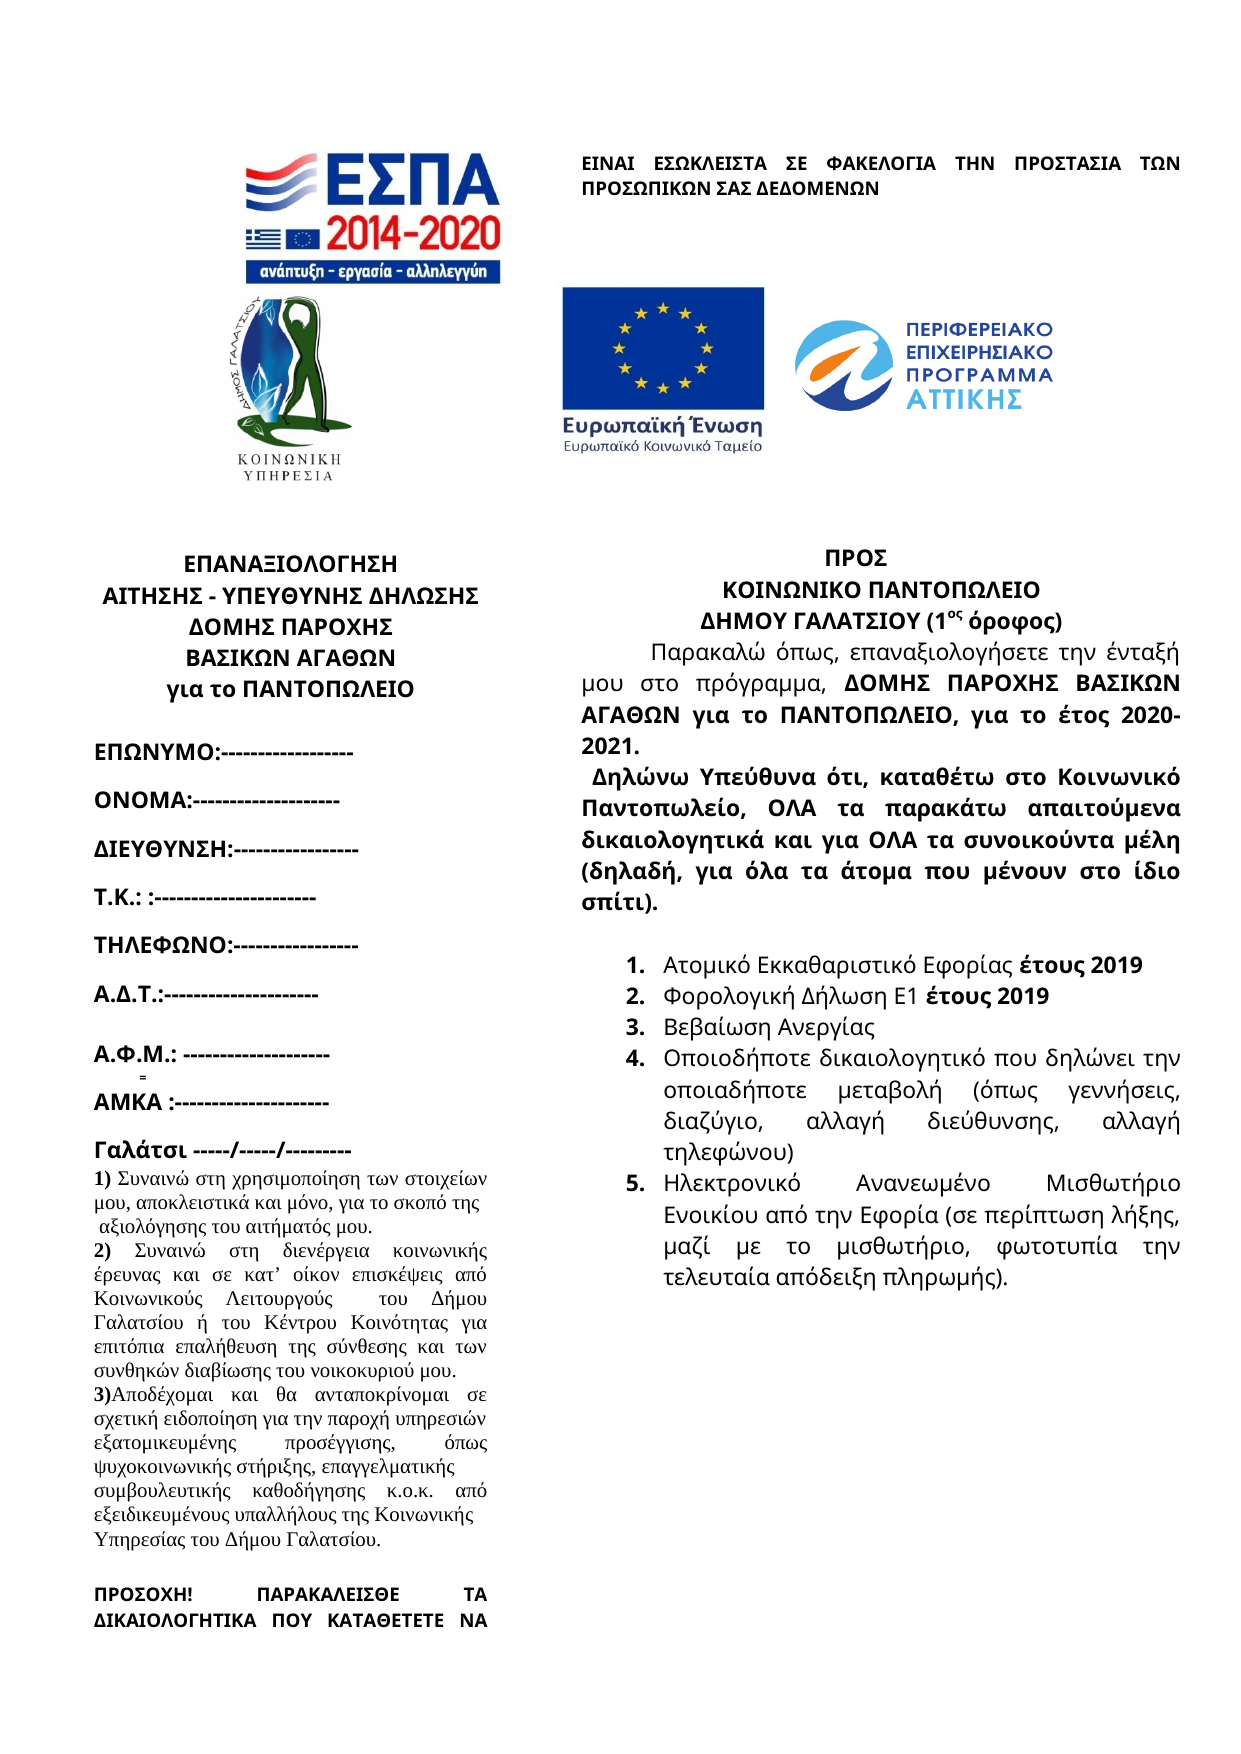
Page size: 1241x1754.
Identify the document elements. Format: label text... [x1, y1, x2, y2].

text εξατομικευμένης προσέγγισης, όπως ψυχοκοινωνικής στήριξης, επαγγελματικής [94, 1430, 487, 1478]
text ΤΗΛΕΦΩΝΟ:----------------- [94, 929, 487, 961]
list Ατομικό Εκκαθαριστικό Εφορίας έτους 2019 [626, 948, 1181, 980]
text ΑΙΤΗΣΗΣ - ΥΠΕΥΘΥΝΗΣ ΔΗΛΩΣΗΣ [94, 580, 487, 611]
text για το ΠΑΝΤΟΠΩΛΕΙΟ [94, 673, 487, 705]
text 2) Συναινώ στη διενέργεια κοινωνικής έρευνας και σε κατ’ οίκον επισκέψεις από Κοινωνικούς Λειτουργούς του Δήμου Γαλατσίου ή του Κέντρου Κοινότητας για επιτόπια επαλήθευση της σύνθεσης και των συνθηκών διαβίωσης του νοικοκυριού μου. [94, 1238, 487, 1382]
text ΒΑΣΙΚΩΝ ΑΓΑΘΩΝ [94, 642, 487, 673]
text ΚΟΙΝΩΝΙΚΟ ΠΑΝΤΟΠΩΛΕΙΟ [581, 573, 1181, 605]
text ΟΝΟΜΑ:-------------------- [94, 784, 487, 816]
text ΔΗΜΟΥ ΓΑΛΑΤΣΙΟΥ (1ος όροφος) [581, 605, 1181, 636]
list Βεβαίωση Ανεργίας [626, 1011, 1181, 1042]
picture [227, 293, 354, 486]
list Ηλεκτρονικό Ανανεωμένο Μισθωτήριο Ενοικίου από την Εφορία (σε περίπτωση λήξης, μαζί με το μισθωτήριο, φωτοτυπία την τελευταία απόδειξη πληρωμής). [626, 1167, 1181, 1292]
text Γαλάτσι -----/-----/--------- [94, 1134, 487, 1166]
text 3)Αποδέχομαι και θα ανταποκρίνομαι σε σχετική ειδοποίηση για την παροχή υπηρεσιών [94, 1382, 487, 1430]
text Παρακαλώ όπως, επαναξιολογήσετε την ένταξή μου στο πρόγραμμα, ΔΟΜΗΣ ΠΑΡΟΧΗΣ ΒΑΣΙΚΩΝ ΑΓΑΘΩΝ για το ΠΑΝΤΟΠΩΛΕΙΟ, για το έτος 2020-2021. [581, 636, 1181, 761]
text Α.Φ.Μ.: -------------------- [94, 1038, 487, 1069]
text ΕΠΑΝΑΞΙΟΛΟΓΗΣΗ [94, 548, 487, 580]
text ΑΜΚΑ :--------------------- [94, 1086, 487, 1117]
text Δηλώνω Υπεύθυνα ότι, καταθέτω στο Κοινωνικό Παντοπωλείο, ΟΛΑ τα παρακάτω απαιτούμενα δικαιολογητικά και για ΟΛΑ τα συνοικούντα μέλη (δηλαδή, για όλα τα άτομα που μένουν στο ίδιο σπίτι). [581, 761, 1181, 917]
list Φορολογική Δήλωση Ε1 έτους 2019 [626, 980, 1181, 1011]
text συμβουλευτικής καθοδήγησης κ.ο.κ. από εξειδικευμένους υπαλλήλους της Κοινωνικής [94, 1478, 487, 1526]
text ΠΡΟΣΟΧΗ! ΠΑΡΑΚΑΛΕΙΣΘΕ ΤΑ ΔΙΚΑΙΟΛΟΓΗΤΙΚΑ ΠΟΥ ΚΑΤΑΘΕΤΕΤΕ ΝΑ ΕΙΝΑΙ ΕΣΩΚΛΕΙΣΤΑ ΣΕ ΦΑΚΕΛΟΓΙΑ ΤΗΝ ΠΡΟΣΤΑΣΙΑ ΤΩΝ ΠΡΟΣΩΠΙΚΩΝ ΣΑΣ ΔΕΔΟΜΕΝΩΝ [94, 1582, 487, 1633]
text αξιολόγησης του αιτήματός μου. [94, 1214, 487, 1238]
text Τ.Κ.: :---------------------- [94, 881, 487, 912]
text Υπηρεσίας του Δήμου Γαλατσίου. [94, 1526, 487, 1551]
text ΔΙΕΥΘΥΝΣΗ:----------------- [94, 833, 487, 864]
text = [94, 1069, 487, 1086]
text ΠΡΟΣ [806, 542, 1181, 573]
picture [548, 275, 1098, 457]
text Α.Δ.Τ.:--------------------- [94, 978, 487, 1009]
picture [238, 150, 507, 285]
text 1) Συναινώ στη χρησιμοποίηση των στοιχείων μου, αποκλειστικά και μόνο, για το σκοπό της [94, 1166, 487, 1214]
text ΔΟΜΗΣ ΠΑΡΟΧΗΣ [94, 611, 487, 642]
text ΠΡΟΣΟΧΗ! ΠΑΡΑΚΑΛΕΙΣΘΕ ΤΑ ΔΙΚΑΙΟΛΟΓΗΤΙΚΑ ΠΟΥ ΚΑΤΑΘΕΤΕΤΕ ΝΑ ΕΙΝΑΙ ΕΣΩΚΛΕΙΣΤΑ ΣΕ ΦΑΚΕΛΟΓΙΑ ΤΗΝ ΠΡΟΣΤΑΣΙΑ ΤΩΝ ΠΡΟΣΩΠΙΚΩΝ ΣΑΣ ΔΕΔΟΜΕΝΩΝ [581, 150, 1181, 201]
text ΕΠΩΝΥΜΟ:------------------ [94, 736, 487, 767]
list Οποιοδήποτε δικαιολογητικό που δηλώνει την οποιαδήποτε μεταβολή (όπως γεννήσεις, διαζύγιο, αλλαγή διεύθυνσης, αλλαγή τηλεφώνου) [626, 1042, 1181, 1167]
